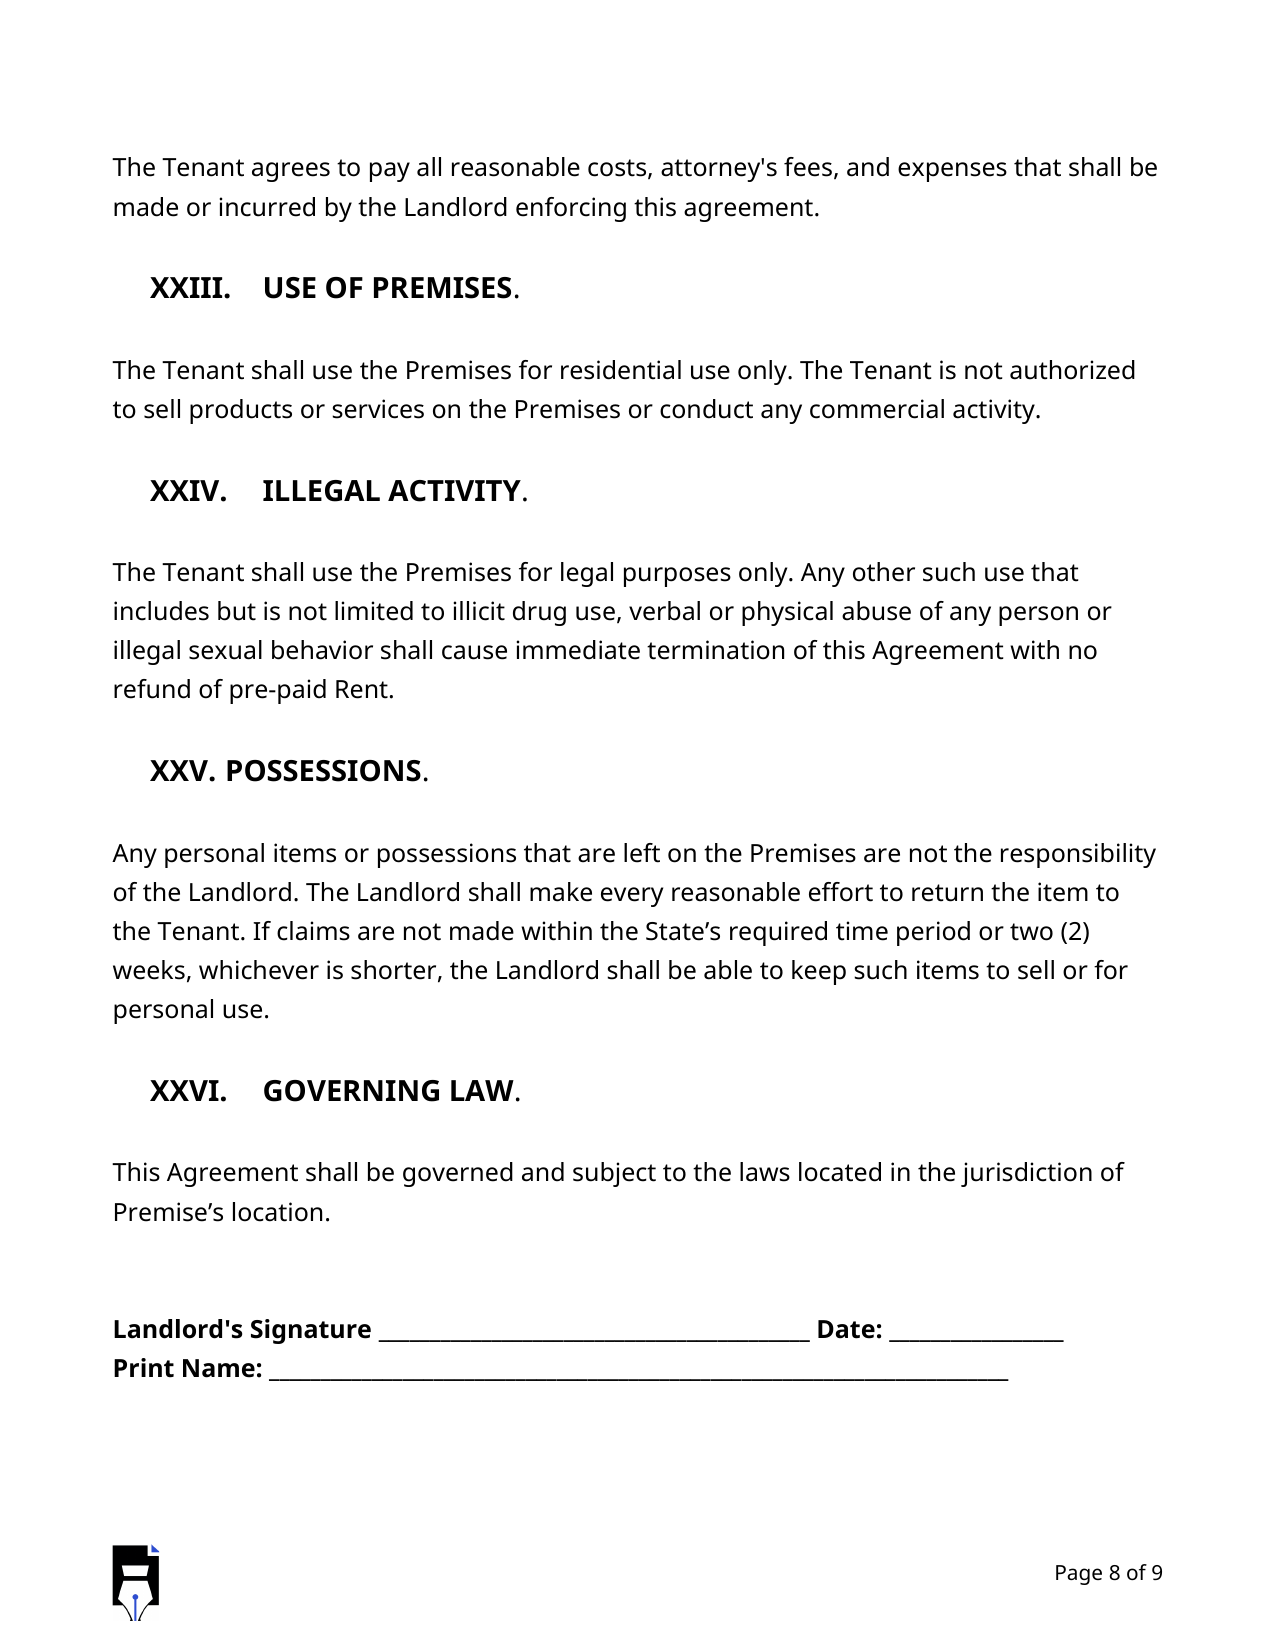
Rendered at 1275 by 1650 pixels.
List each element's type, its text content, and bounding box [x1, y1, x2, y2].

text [112, 1351, 1162, 1385]
text Landlord's Signature __________________________________________ Date: _________________ [112, 1312, 1162, 1346]
text This Agreement shall be governed and subject to the laws located in the jurisdiction of Premise’s location. [112, 1155, 1162, 1228]
list POSSESSIONS. [150, 750, 1162, 790]
text The Tenant shall use the Premises for legal purposes only. Any other such use that includes but is not limited to illicit drug use, verbal or physical abuse of any person or illegal sexual behavior shall cause immediate termination of this Agreement with no refund of pre-paid Rent. [112, 554, 1162, 706]
text The Tenant agrees to pay all reasonable costs, attorney's fees, and expenses that shall be made or incurred by the Landlord enforcing this agreement. [112, 150, 1162, 223]
list USE OF PREMISES. [150, 267, 1162, 307]
picture [112, 1544, 160, 1621]
list ILLEGAL ACTIVITY. [150, 470, 1162, 509]
list GOVERNING LAW. [150, 1070, 1162, 1110]
text Any personal items or possessions that are left on the Premises are not the responsibility of the Landlord. The Landlord shall make every reasonable effort to return the item to the Tenant. If claims are not made within the State’s required time period or two (2) weeks, whichever is shorter, the Landlord shall be able to keep such items to sell or for personal use. [112, 835, 1162, 1026]
text The Tenant shall use the Premises for residential use only. The Tenant is not authorized to sell products or services on the Premises or conduct any commercial activity. [112, 352, 1162, 426]
